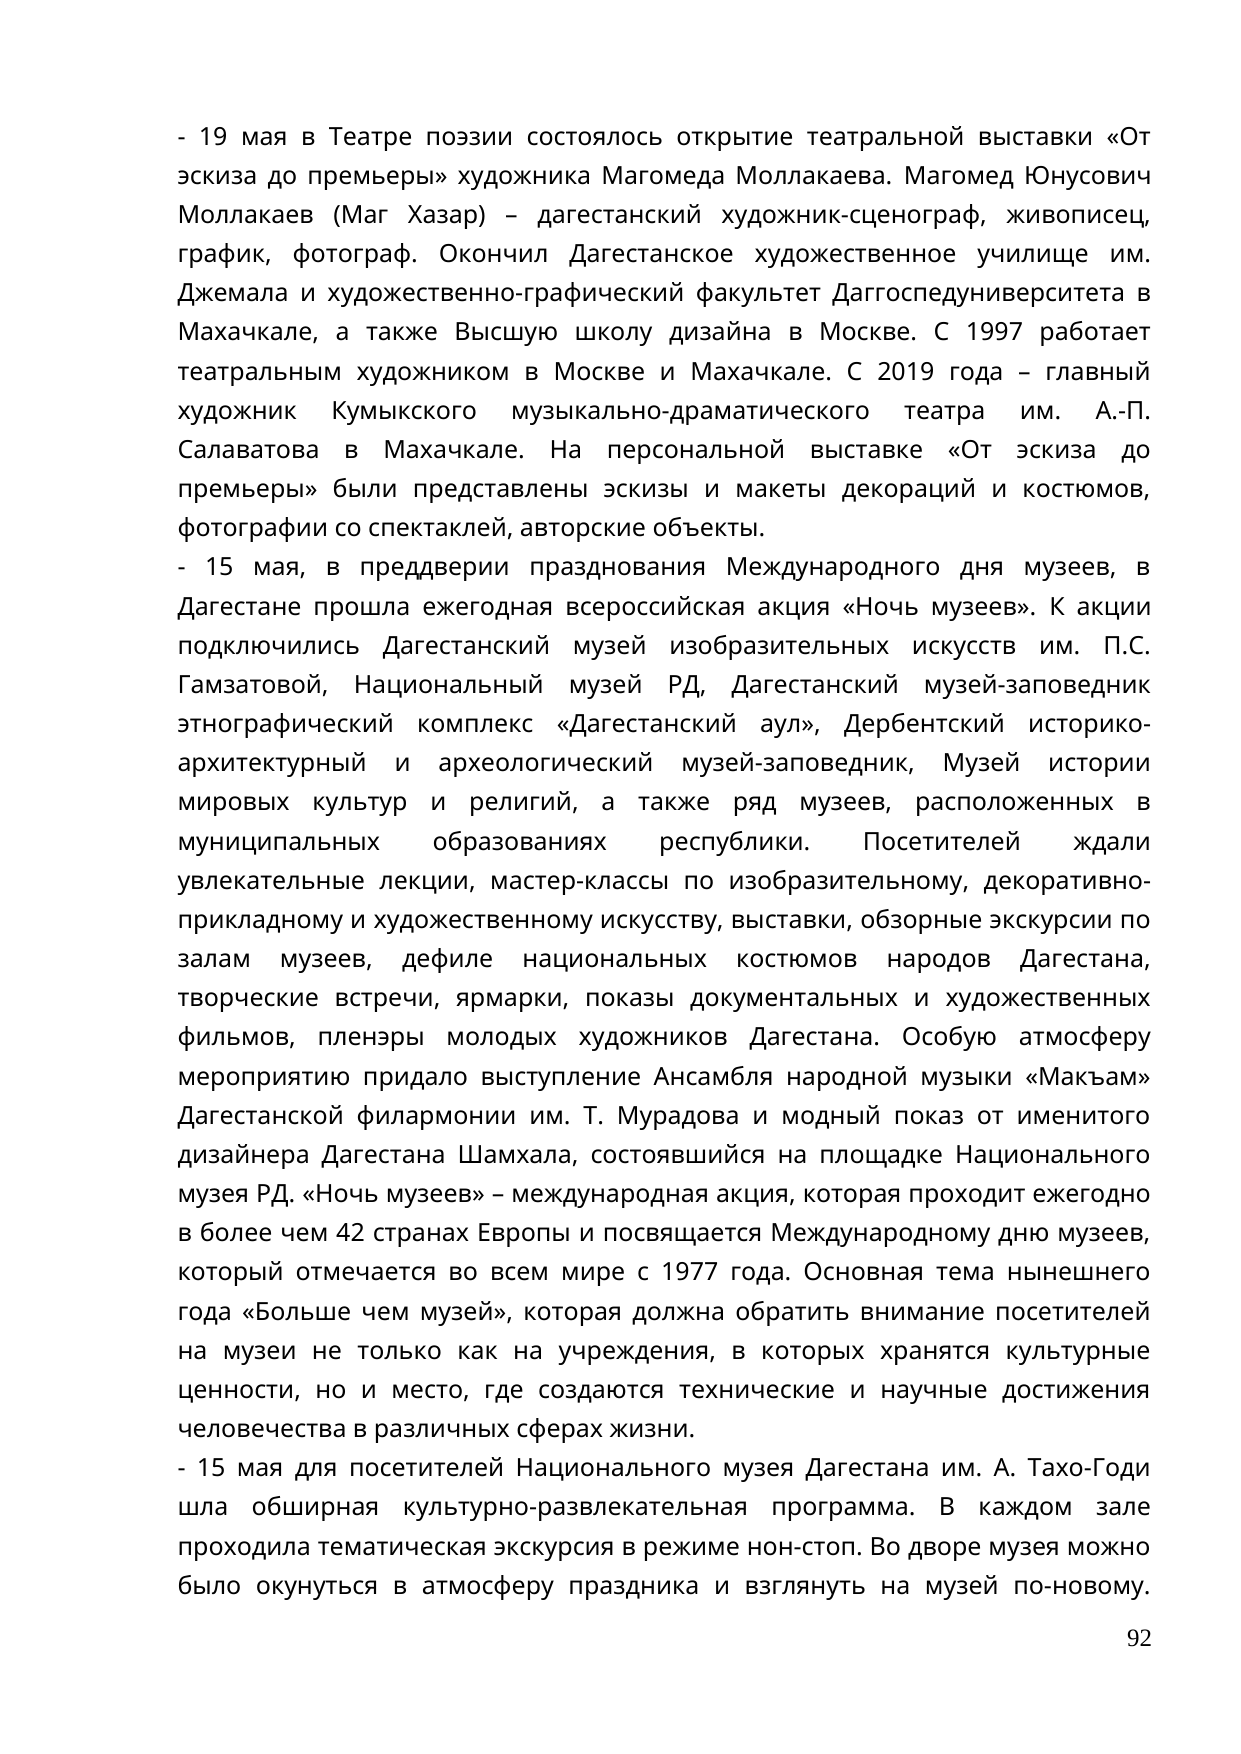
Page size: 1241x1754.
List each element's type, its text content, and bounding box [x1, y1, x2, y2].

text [177, 1450, 1152, 1601]
text - 15 мая, в преддверии празднования Международного дня музеев, в Дагестане прошла ежегодная всероссийская акция «Ночь музеев». К акции подключились Дагестанский музей изобразительных искусств им. П.С. Гамзатовой, Национальный музей РД, Дагестанский музей-заповедник этнографический комплекс «Дагестанский аул», Дербентский историко-архитектурный и археологический музей-заповедник, Музей истории мировых культур и религий, а также ряд музеев, расположенных в муниципальных образованиях республики. Посетителей ждали увлекательные лекции, мастер-классы по изобразительному, декоративно-прикладному и художественному искусству, выставки, обзорные экскурсии по залам музеев, дефиле национальных костюмов народов Дагестана, творческие встречи, ярмарки, показы документальных и художественных фильмов, пленэры молодых художников Дагестана. Особую атмосферу мероприятию придало выступление Ансамбля народной музыки «Макъам» Дагестанской филармонии им. Т. Мурадова и модный показ от именитого дизайнера Дагестана Шамхала, состоявшийся на площадке Национального музея РД. «Ночь музеев» – международная акция, которая проходит ежегодно в более чем 42 странах Европы и посвящается Международному дню музеев, который отмечается во всем мире с 1977 года. Основная тема нынешнего года «Больше чем музей», которая должна обратить внимание посетителей на музеи не только как на учреждения, в которых хранятся культурные ценности, но и место, где создаются технические и научные достижения человечества в различных сферах жизни. [177, 549, 1152, 1445]
text - 19 мая в Театре поэзии состоялось открытие театральной выставки «От эскиза до премьеры» художника Магомеда Моллакаева. Магомед Юнусович Моллакаев (Маг Хазар) – дагестанский художник-сценограф, живописец, график, фотограф. Окончил Дагестанское художественное училище им. Джемала и художественно-графический факультет Даггоспедуниверситета в Махачкале, а также Высшую школу дизайна в Москве. С 1997 работает театральным художником в Москве и Махачкале. С 2019 года – главный художник Кумыкского музыкально-драматического театра им. А.-П. Салаватова в Махачкале. На персональной выставке «От эскиза до премьеры» были представлены эскизы и макеты декораций и костюмов, фотографии со спектаклей, авторские объекты. [177, 118, 1152, 544]
